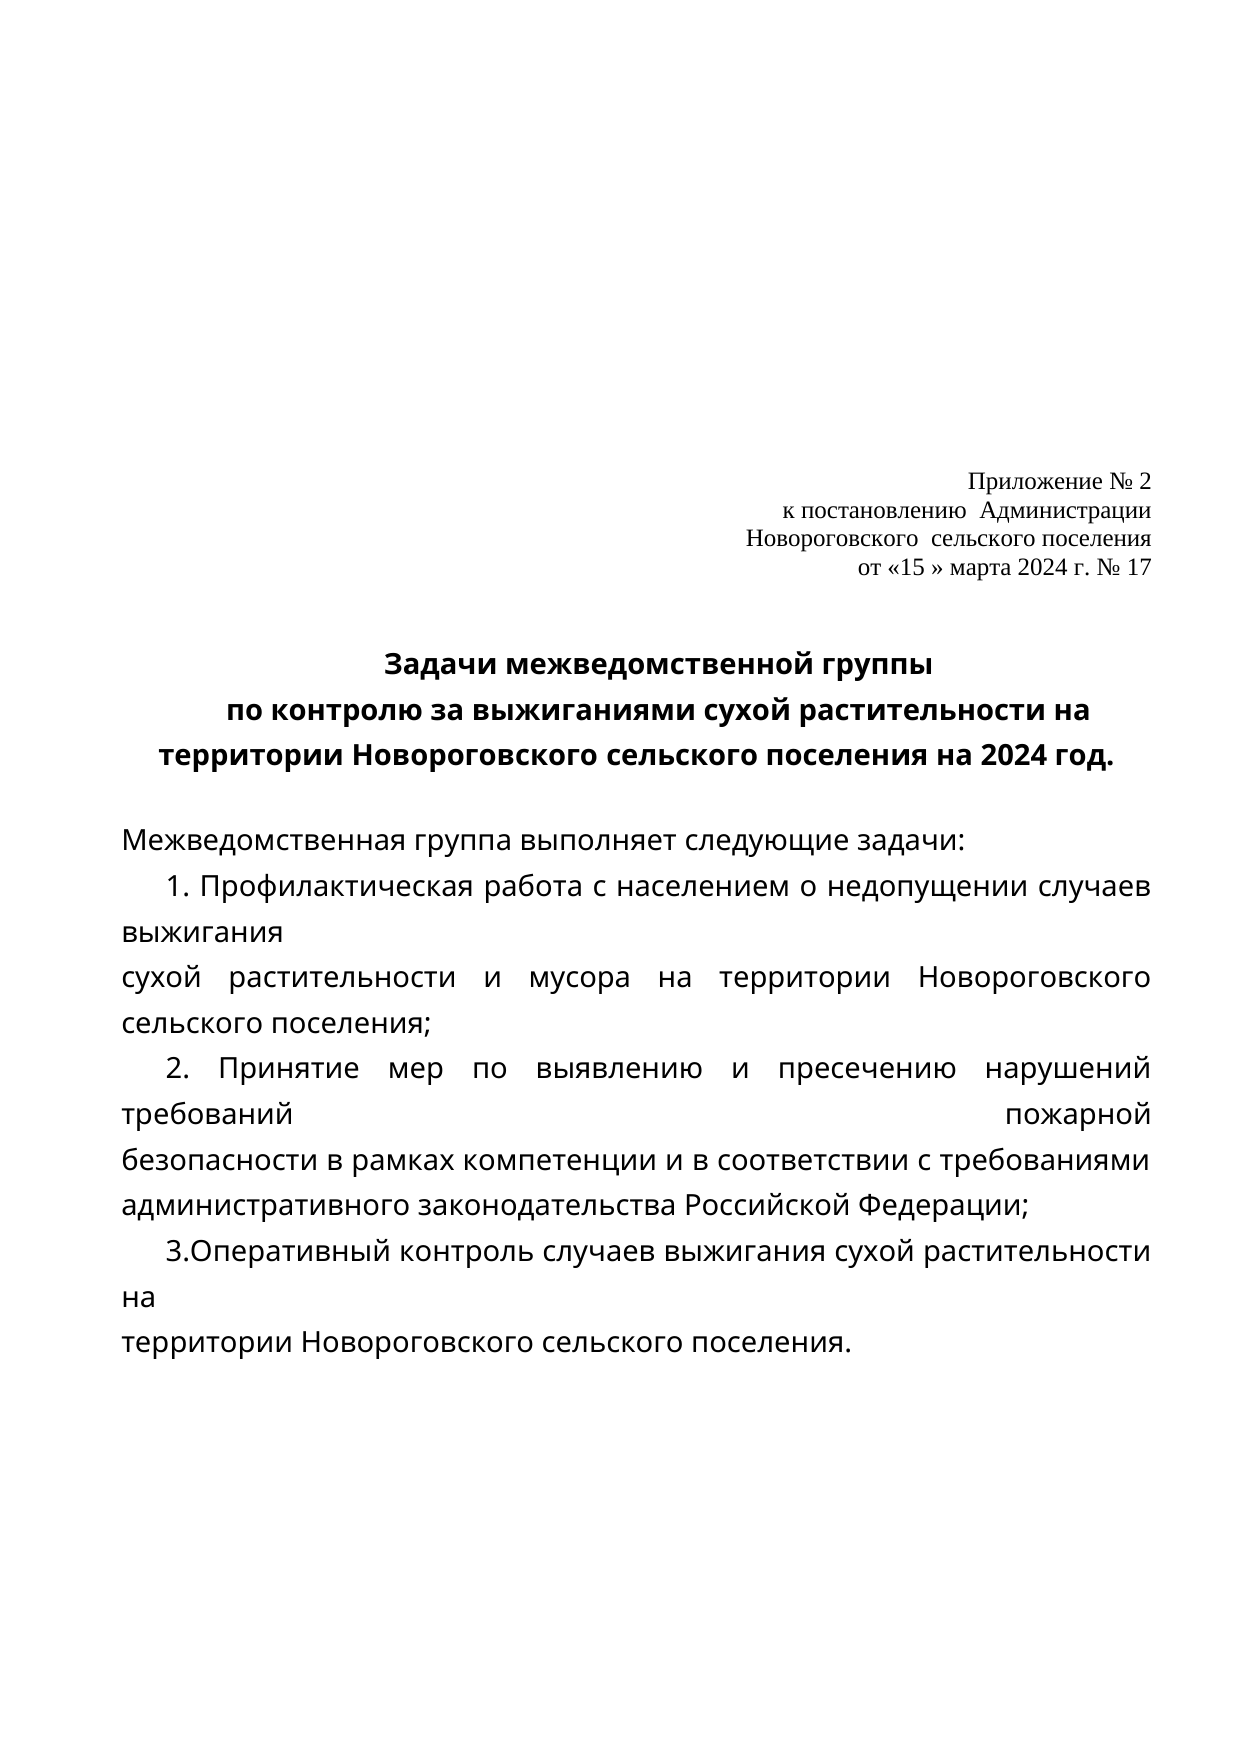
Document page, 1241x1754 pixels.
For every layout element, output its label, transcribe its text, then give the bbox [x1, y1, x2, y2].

text к постановлению Администрации [136, 495, 1152, 523]
text 3.Оперативный контроль случаев выжигания сухой растительности на территории Новороговского сельского поселения. [121, 1230, 1152, 1361]
text Межведомственная группа выполняет следующие задачи: [121, 780, 1152, 859]
text 1. Профилактическая работа с населением о недопущении случаев выжигания сухой растительности и мусора на территории Новороговского сельского поселения; [121, 865, 1152, 1042]
text Задачи межведомственной группы [121, 643, 1152, 683]
text 2. Принятие мер по выявлению и пресечению нарушений требований пожарной безопасности в рамках компетенции и в соответствии с требованиями административного законодательства Российской Федерации; [121, 1048, 1152, 1224]
text по контролю за выжиганиями сухой растительности на территории Новороговского сельского поселения на 2024 год. [121, 689, 1152, 774]
text от «15 » марта 2024 г. № 17 [652, 552, 1152, 581]
text Новороговского сельского поселения [652, 523, 1152, 552]
text Приложение № 2 [136, 466, 1152, 495]
